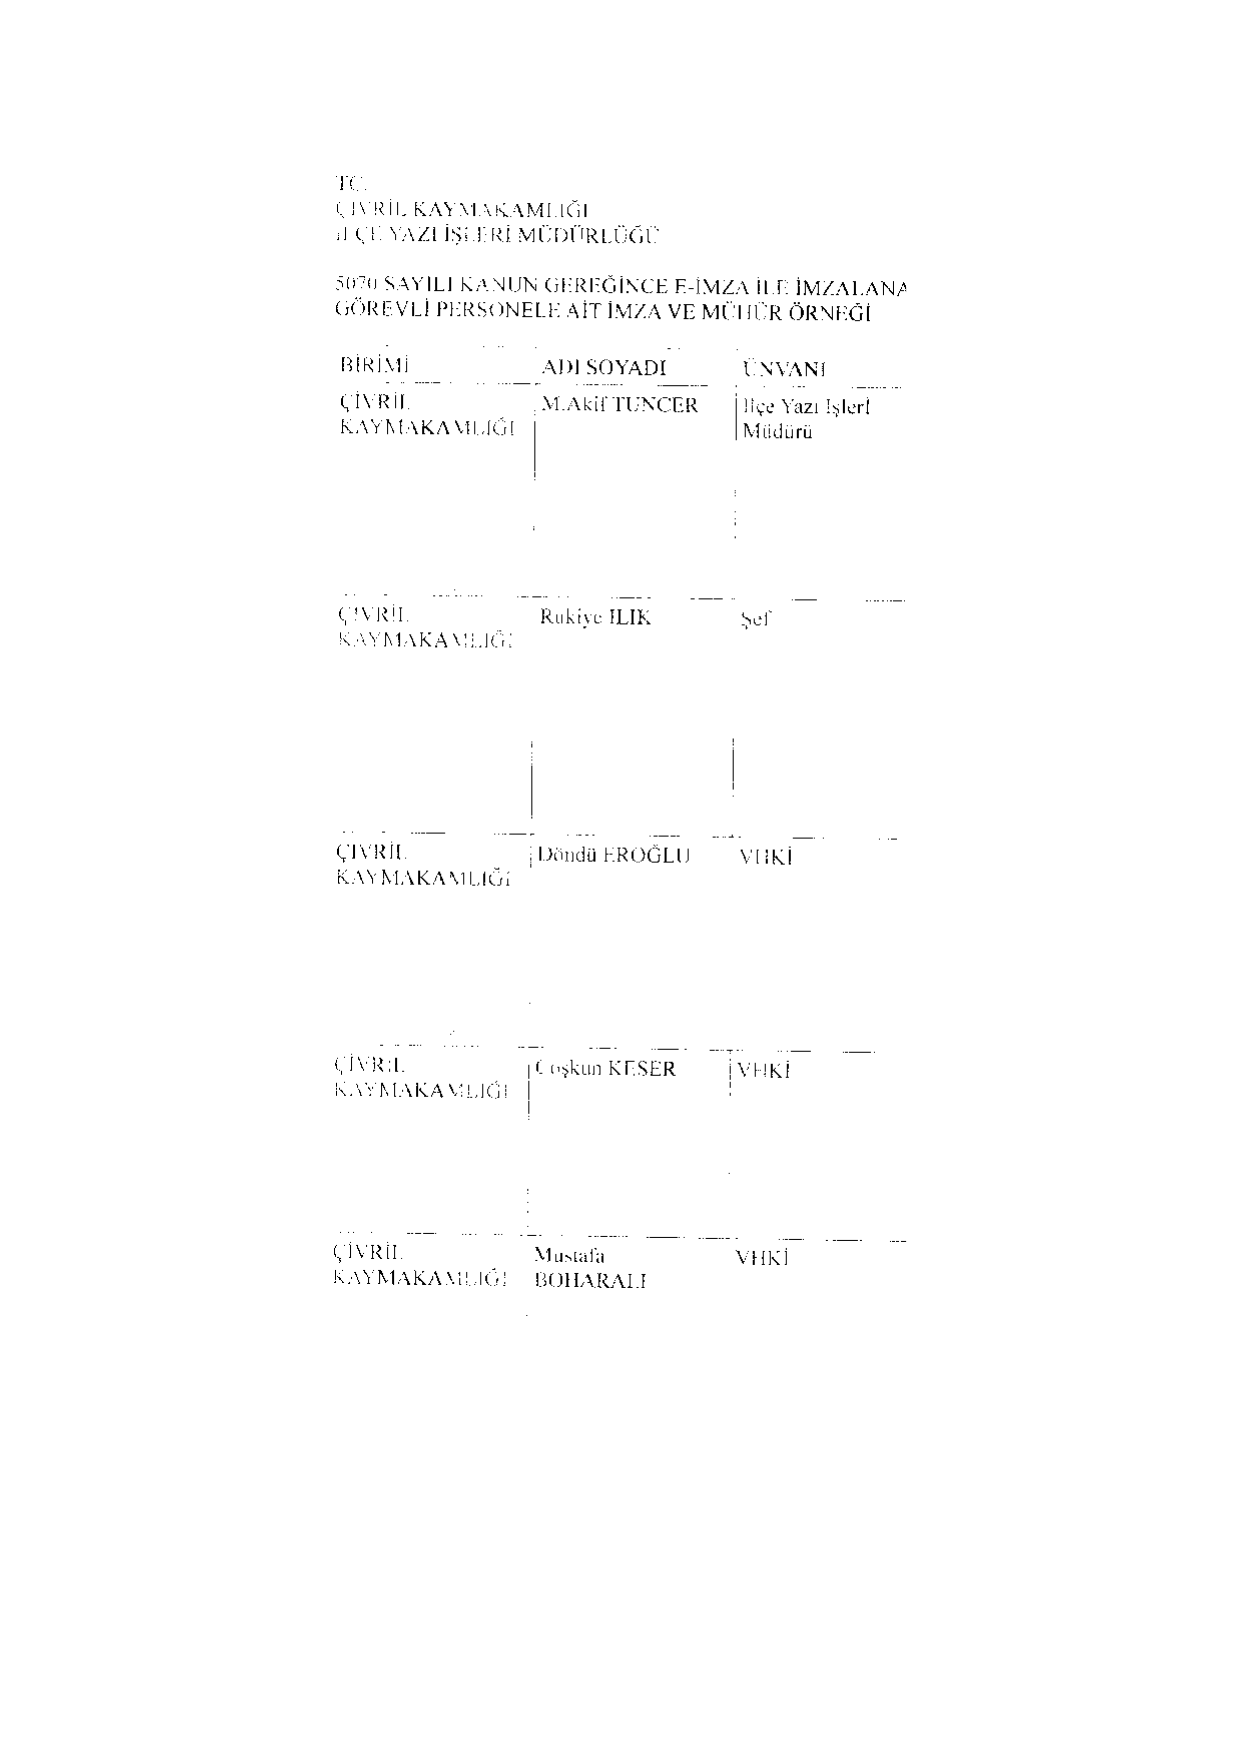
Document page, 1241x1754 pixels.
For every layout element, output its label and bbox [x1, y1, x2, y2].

picture [334, 147, 907, 1317]
